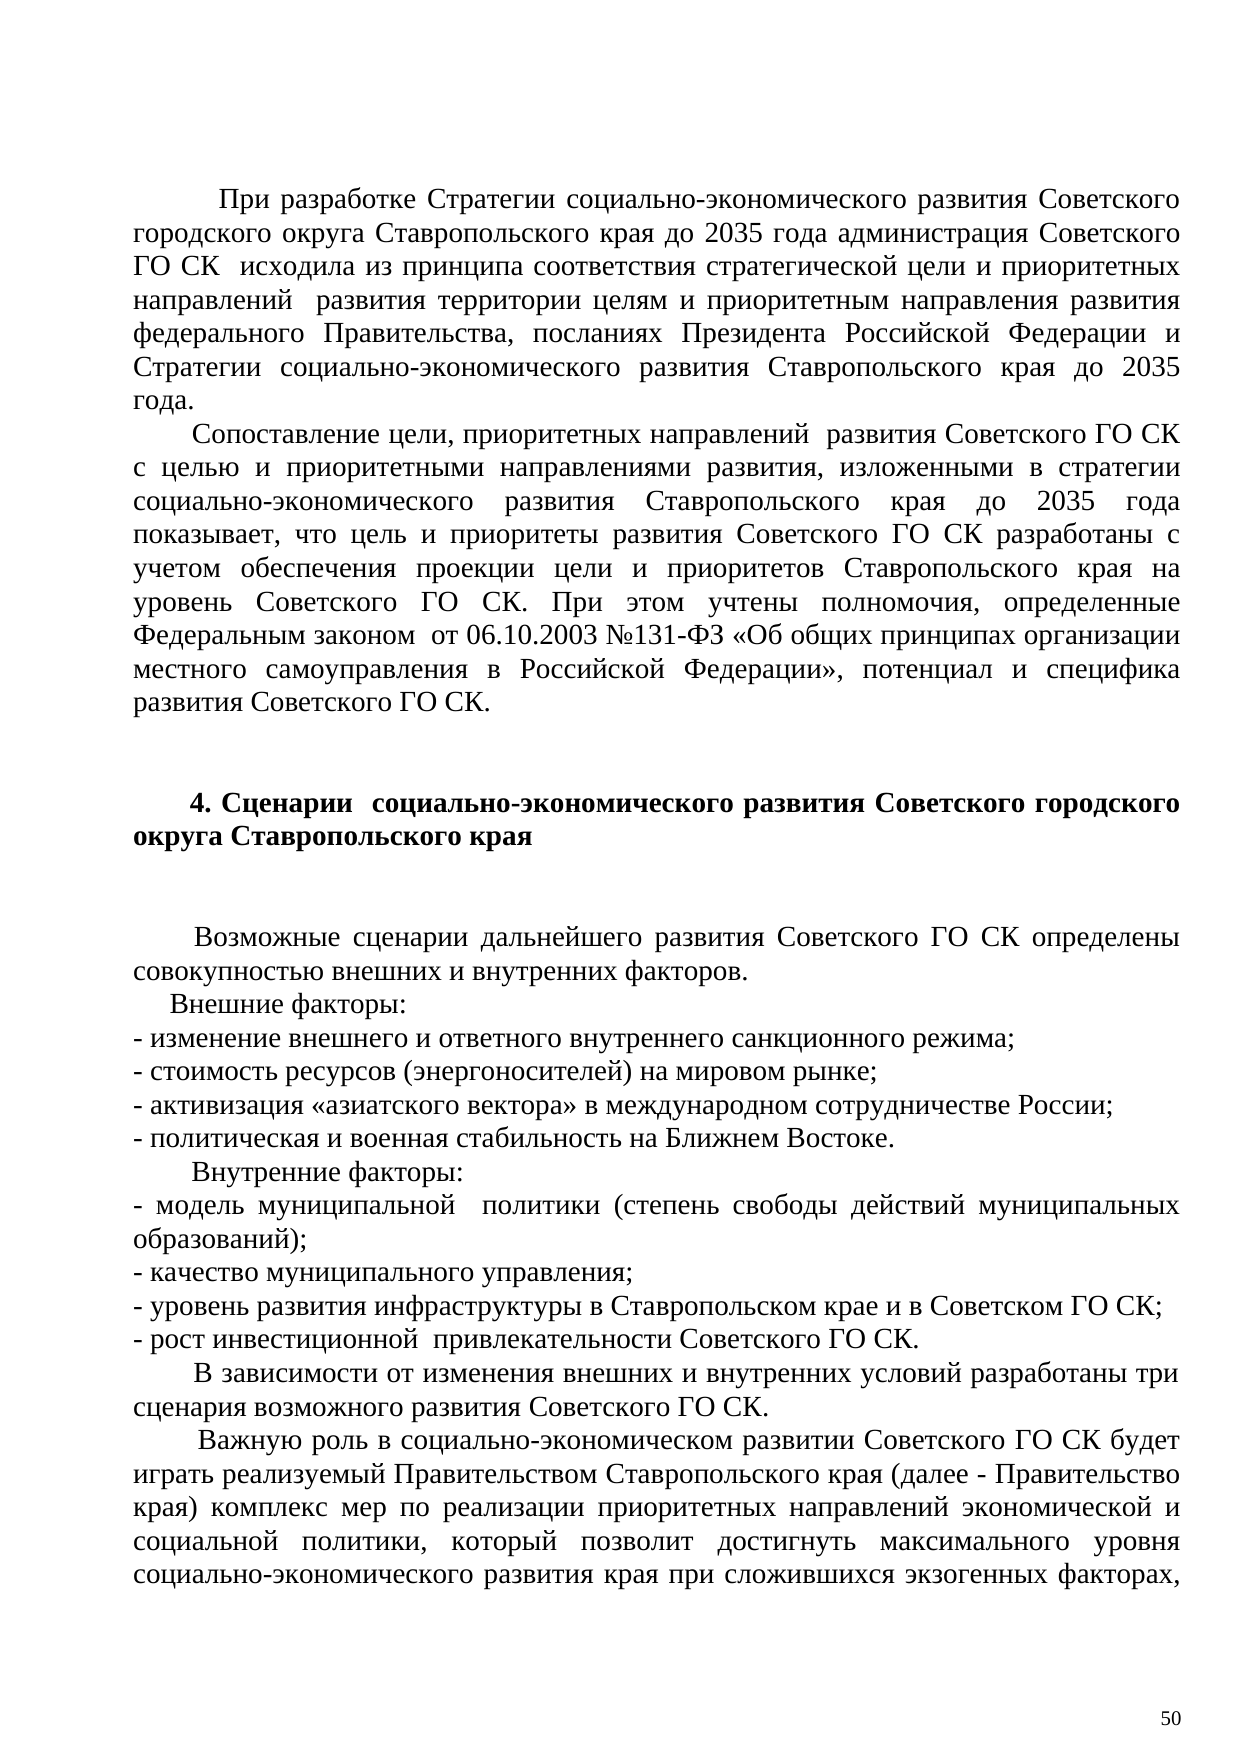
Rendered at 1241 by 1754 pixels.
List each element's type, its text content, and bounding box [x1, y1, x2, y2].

text При разработке Стратегии социально-экономического развития Советского городского округа Ставропольского края до 2035 года администрация Советского ГО СК исходила из принципа соответствия стратегической цели и приоритетных направлений развития территории целям и приоритетным направления развития федерального Правительства, посланиях Президента Российской Федерации и Стратегии социально-экономического развития Ставропольского края до 2035 года. [133, 181, 1181, 416]
text В зависимости от изменения внешних и внутренних условий разработаны три сценария возможного развития Советского ГО СК. [133, 1355, 1181, 1422]
text Возможные сценарии дальнейшего развития Советского ГО СК определены совокупностью внешних и внутренних факторов. [133, 919, 1181, 986]
list - качество муниципального управления; [133, 1254, 1181, 1288]
list - модель муниципальной политики (степень свободы действий муниципальных образований); [133, 1187, 1181, 1254]
list - активизация «азиатского вектора» в международном сотрудничестве России; [133, 1087, 1181, 1120]
text 4. Сценарии социально-экономического развития Советского городского округа Ставропольского края [133, 785, 1181, 852]
text Сопоставление цели, приоритетных направлений развития Советского ГО СК с целью и приоритетными направлениями развития, изложенными в стратегии социально-экономического развития Ставропольского края до 2035 года показывает, что цель и приоритеты развития Советского ГО СК разработаны с учетом обеспечения проекции цели и приоритетов Ставропольского края на уровень Советского ГО СК. При этом учтены полномочия, определенные Федеральным законом от 06.10.2003 №131-ФЗ «Об общих принципах организации местного самоуправления в Российской Федерации», потенциал и специфика развития Советского ГО СК. [133, 416, 1181, 718]
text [133, 1422, 1181, 1590]
list - изменение внешнего и ответного внутреннего санкционного режима; [133, 1020, 1181, 1053]
list - уровень развития инфраструктуры в Ставропольском крае и в Советском ГО СК; [133, 1288, 1181, 1322]
list - рост инвестиционной привлекательности Советского ГО СК. [133, 1322, 1181, 1355]
list - стоимость ресурсов (энергоносителей) на мировом рынке; [133, 1053, 1181, 1087]
text Внутренние факторы: [133, 1154, 1181, 1187]
list - политическая и военная стабильность на Ближнем Востоке. [133, 1120, 1181, 1154]
text Внешние факторы: [133, 986, 1181, 1020]
